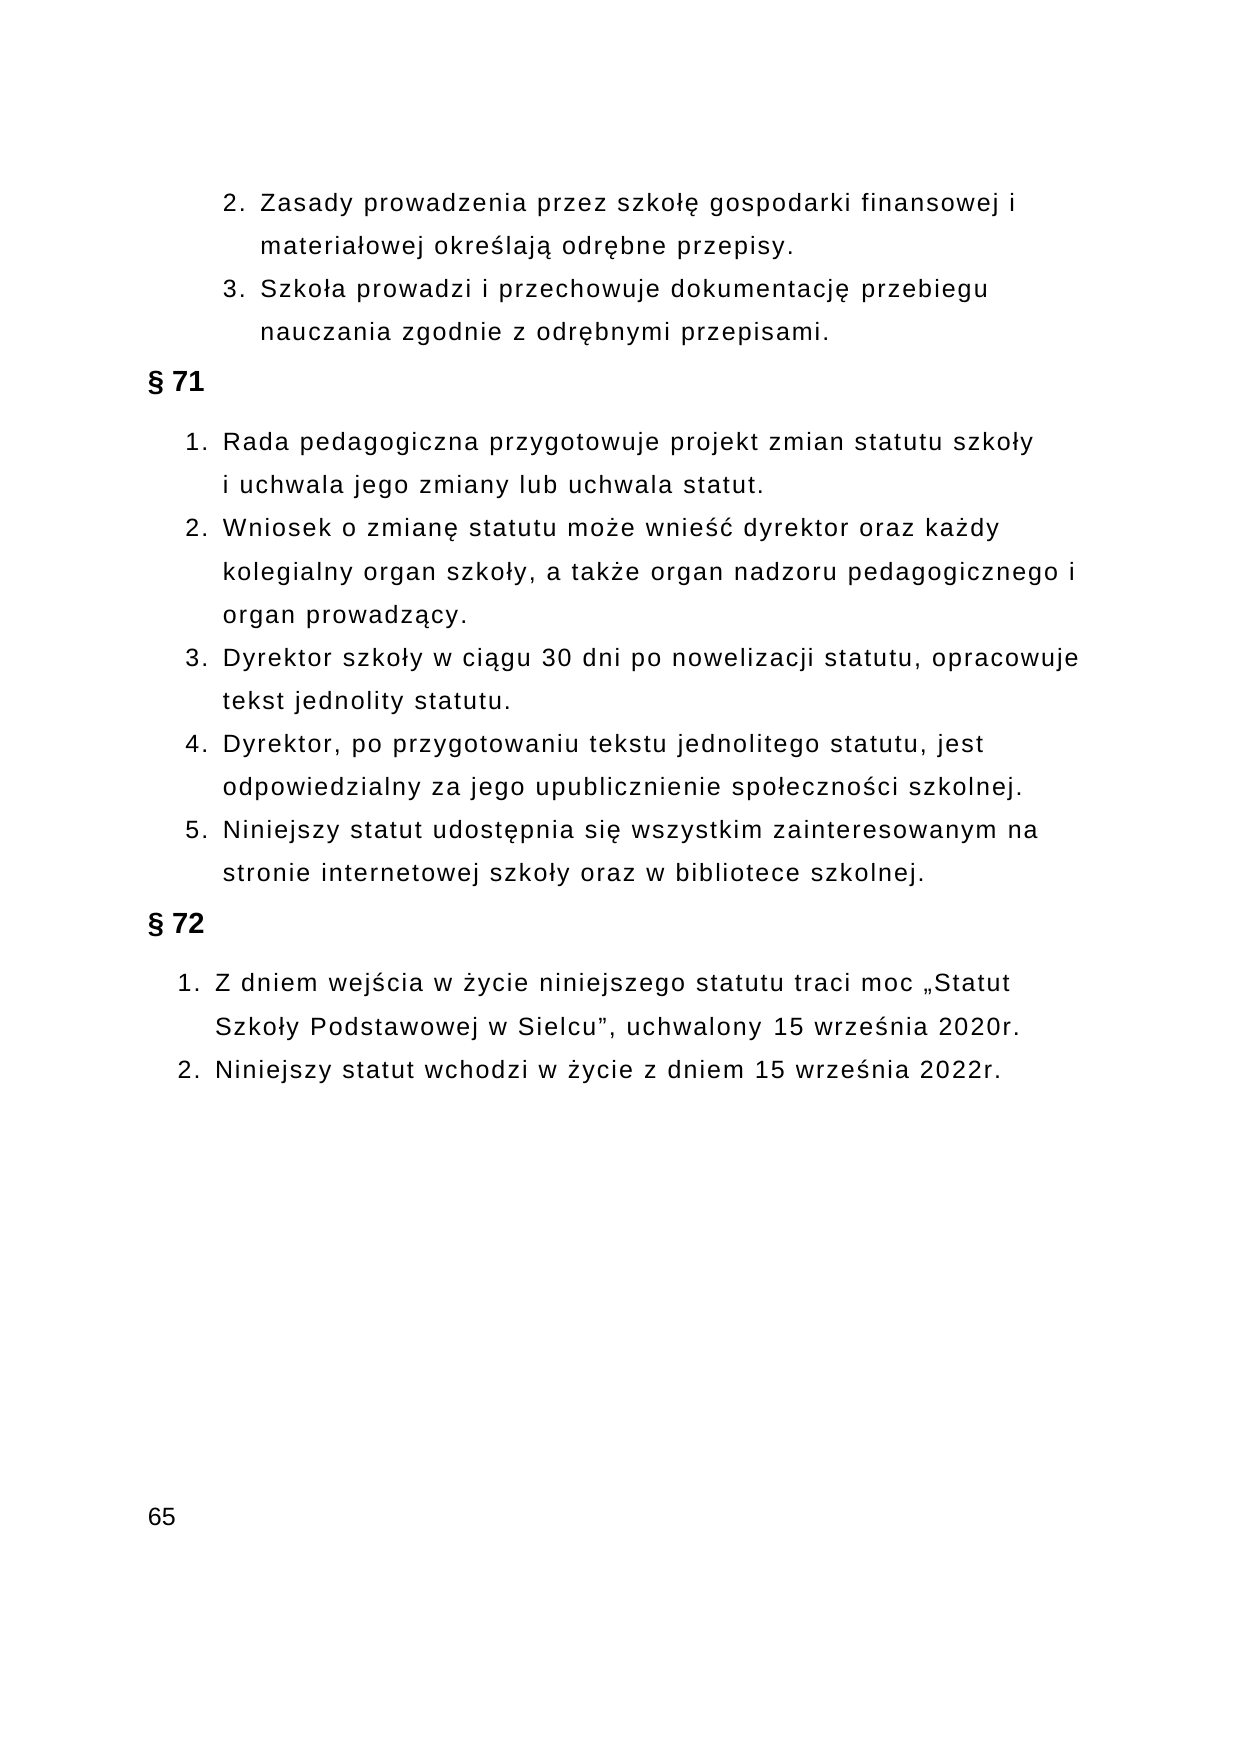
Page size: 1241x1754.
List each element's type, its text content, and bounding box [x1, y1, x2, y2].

list Niniejszy statut wchodzi w życie z dniem 15 września 2022r. [177, 1055, 1093, 1083]
subtitle § 71 [148, 364, 1093, 398]
list Dyrektor szkoły w ciągu 30 dni po nowelizacji statutu, opracowuje tekst jednolity statutu. [185, 643, 1093, 714]
list Z dniem wejścia w życie niniejszego statutu traci moc „Statut Szkoły Podstawowej w Sielcu”, uchwalony 15 września 2020r. [177, 968, 1093, 1040]
subtitle § 72 [148, 906, 1093, 939]
list Niniejszy statut udostępnia się wszystkim zainteresowanym na stronie internetowej szkoły oraz w bibliotece szkolnej. [185, 815, 1093, 887]
list Zasady prowadzenia przez szkołę gospodarki finansowej i materiałowej określają odrębne przepisy. [223, 188, 1093, 259]
list Szkoła prowadzi i przechowuje dokumentację przebiegu nauczania zgodnie z odrębnymi przepisami. [223, 274, 1093, 346]
list Dyrektor, po przygotowaniu tekstu jednolitego statutu, jest odpowiedzialny za jego upublicznienie społeczności szkolnej. [185, 729, 1093, 801]
list Wniosek o zmianę statutu może wnieść dyrektor oraz każdy kolegialny organ szkoły, a także organ nadzoru pedagogicznego i organ prowadzący. [185, 513, 1093, 628]
list Rada pedagogiczna przygotowuje projekt zmian statutu szkoły i uchwala jego zmiany lub uchwala statut. [185, 427, 1093, 499]
